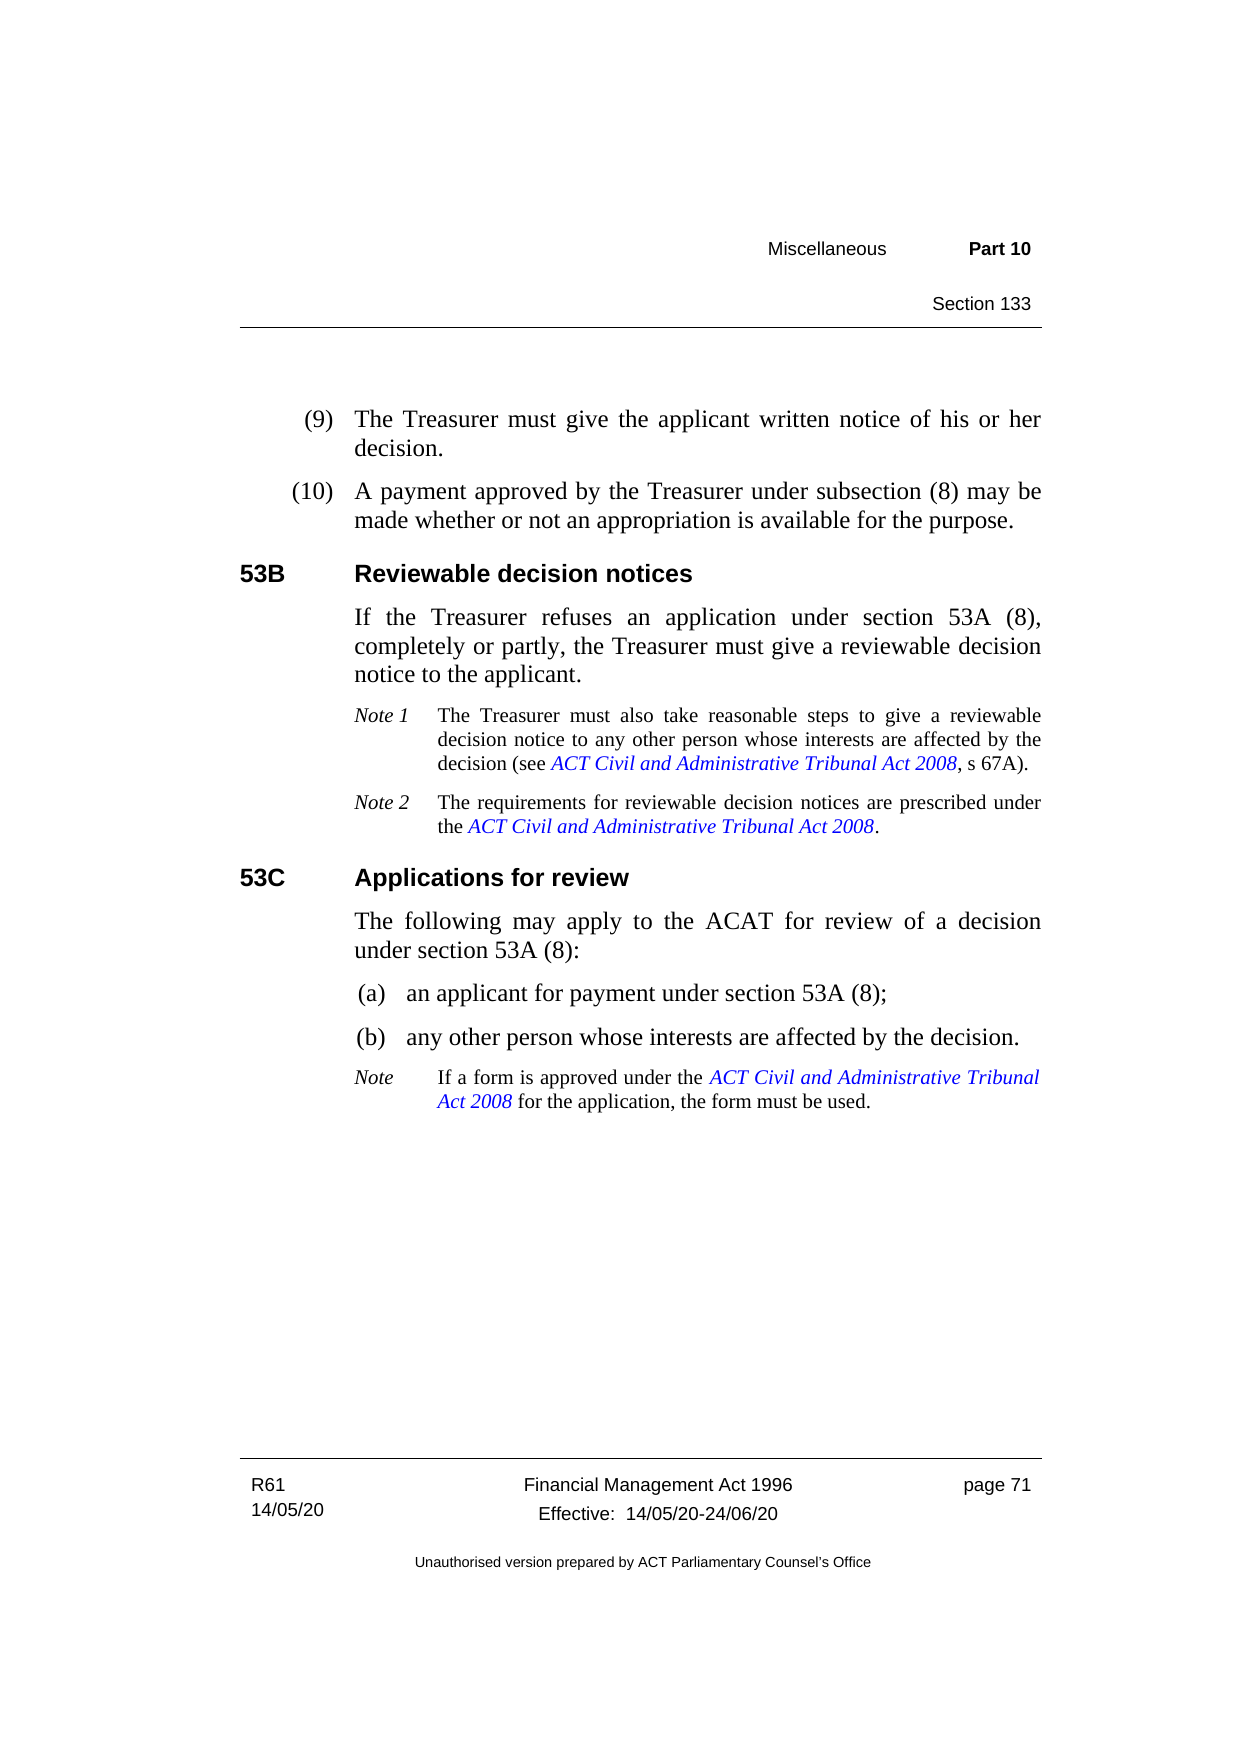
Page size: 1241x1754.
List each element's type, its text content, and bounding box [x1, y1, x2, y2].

text (10) A payment approved by the Treasurer under subsection (8) may be made whether or not an appropriation is available for the purpose. [239, 476, 1042, 534]
text (9) The Treasurer must give the applicant written notice of his or her decision. [239, 404, 1042, 462]
text 53B Reviewable decision notices [239, 559, 1042, 587]
text Note If a form is approved under the ACT Civil and Administrative Tribunal Act 2008 for the application, the form must be used. [354, 1065, 1042, 1113]
text Note 2 The requirements for reviewable decision notices are prescribed under the ACT Civil and Administrative Tribunal Act 2008. [354, 790, 1042, 838]
text The following may apply to the ACAT for review of a decision under section 53A (8): [354, 906, 1042, 964]
text (b) any other person whose interests are affected by the decision. [239, 1022, 1042, 1050]
text Note 1 The Treasurer must also take reasonable steps to give a reviewable decision notice to any other person whose interests are affected by the decision (see ACT Civil and Administrative Tribunal Act 2008, s 67A). [354, 703, 1042, 775]
text 53C Applications for review [239, 863, 1042, 892]
text (a) an applicant for payment under section 53A (8); [239, 978, 1042, 1007]
text If the Treasurer refuses an application under section 53A (8), completely or partly, the Treasurer must give a reviewable decision notice to the applicant. [354, 602, 1042, 688]
